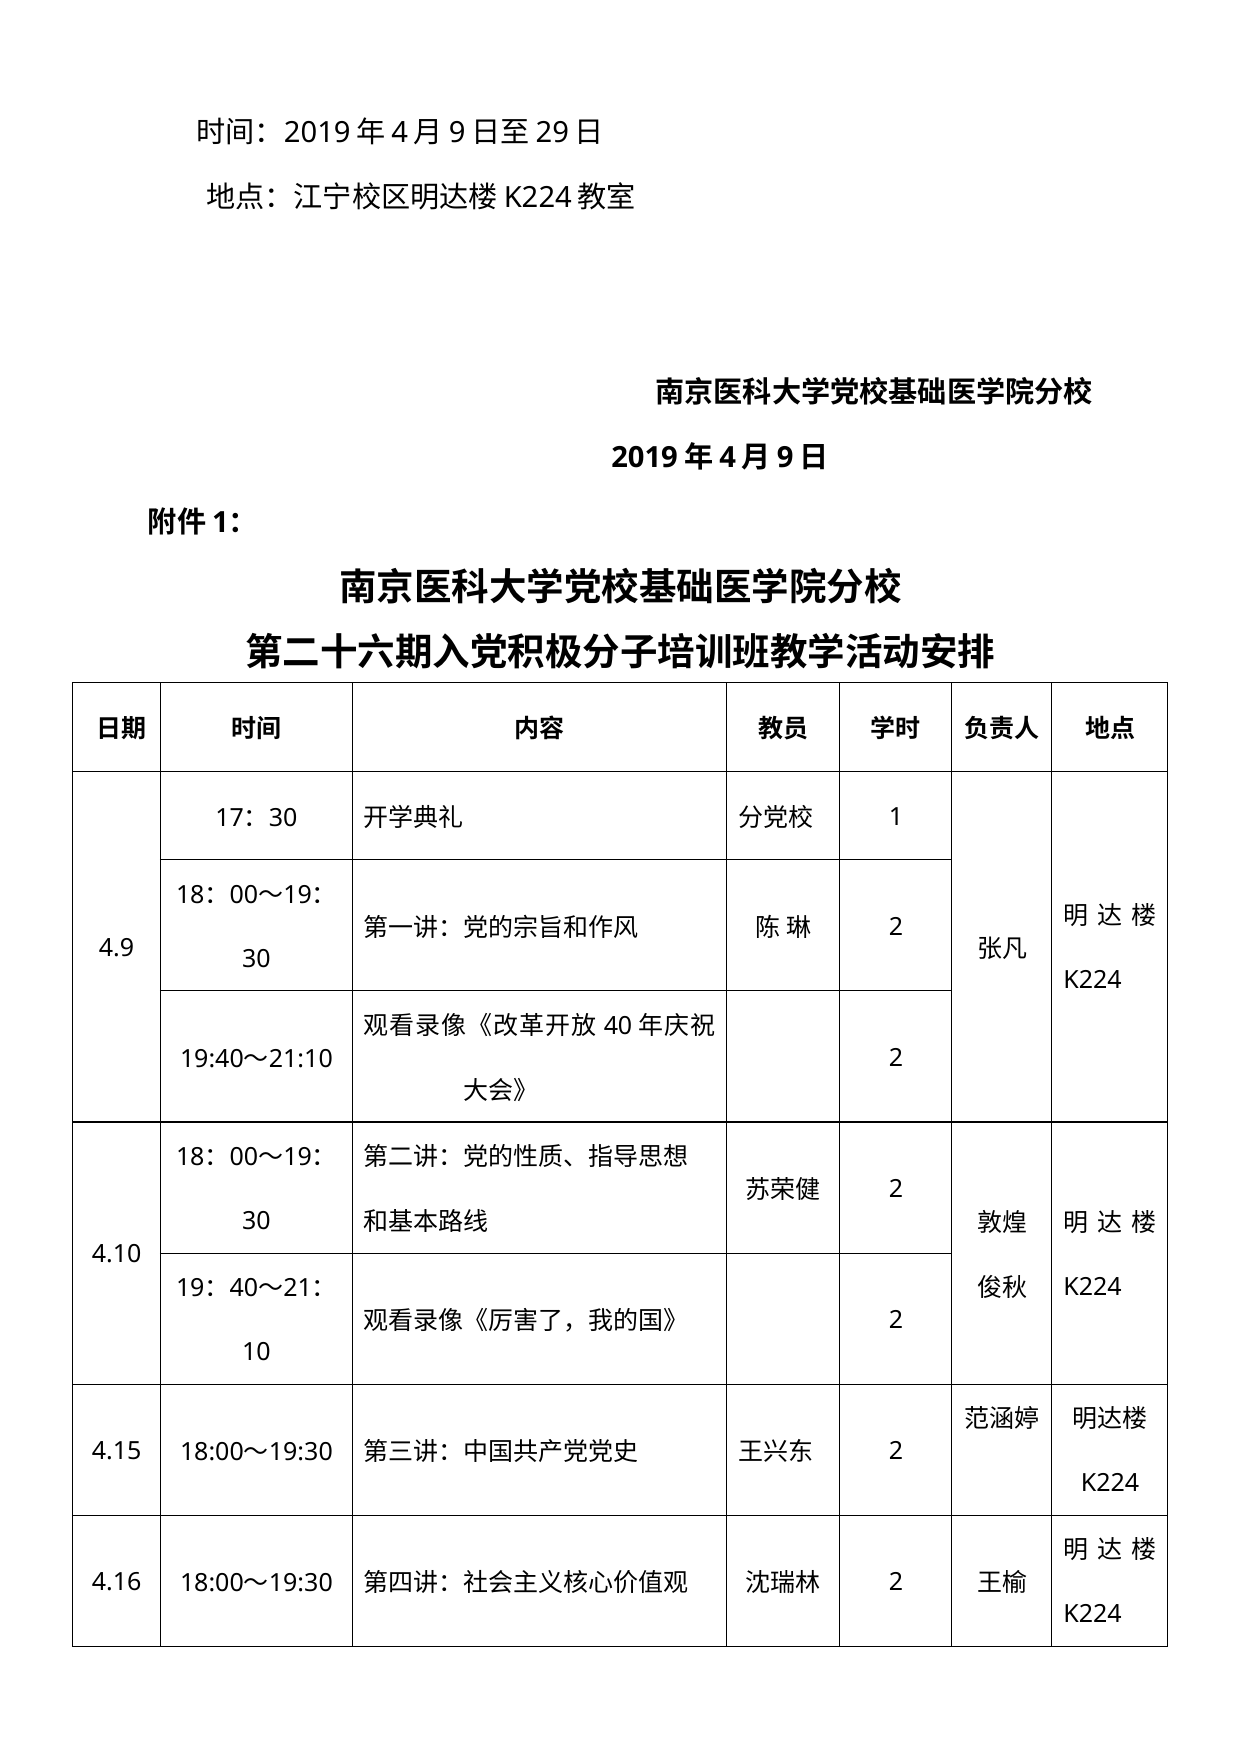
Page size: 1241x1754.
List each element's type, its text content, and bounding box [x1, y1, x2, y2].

table_header 时间 [161, 683, 352, 771]
table_cell 明达楼K224 [1052, 1385, 1167, 1514]
table_cell 沈瑞林 [727, 1516, 839, 1646]
table_cell 第四讲：社会主义核心价值观 [353, 1516, 726, 1646]
table_cell 19：40～21：10 [161, 1254, 352, 1383]
text 时间：2019年4月9日至29日 [148, 97, 1092, 162]
table_cell 王兴东 [727, 1385, 839, 1514]
table_header 地点 [1052, 683, 1167, 771]
table_cell 4.15 [73, 1385, 160, 1514]
table_cell 4.16 [73, 1516, 160, 1646]
table_cell [727, 991, 839, 1121]
table_cell 第一讲：党的宗旨和作风 [353, 860, 726, 990]
table_header 内容 [353, 683, 726, 771]
table_cell 明达楼K224 [1052, 1516, 1167, 1646]
table_cell 2 [840, 1516, 951, 1646]
table_cell 19:40～21:10 [161, 991, 352, 1121]
table_cell 18:00～19:30 [161, 1385, 352, 1514]
table_header 日期 [73, 683, 160, 771]
table_cell 2 [840, 991, 951, 1121]
text 南京医科大学党校基础医学院分校 [148, 357, 1092, 422]
text 地点：江宁校区明达楼K224教室 [148, 162, 1092, 227]
table_cell 敦煌 俊秋 [952, 1123, 1051, 1383]
table_header 教员 [727, 683, 839, 771]
table_cell 第三讲：中国共产党党史 [353, 1385, 726, 1514]
table_header 负责人 [952, 683, 1051, 771]
table_cell 观看录像《厉害了，我的国》 [353, 1254, 726, 1383]
table_header 学时 [840, 683, 951, 771]
table_cell 开学典礼 [353, 772, 726, 859]
text 附件1： [148, 487, 1092, 552]
table_cell 观看录像《改革开放40年庆祝大会》 [353, 991, 726, 1121]
table_cell 18：00～19：30 [161, 860, 352, 990]
table_cell 4.9 [73, 772, 160, 1121]
table_cell 王榆 [952, 1516, 1051, 1646]
table_cell 分党校 [727, 772, 839, 859]
text 2019年4月9日 [148, 422, 1034, 487]
table_cell 2 [840, 1385, 951, 1514]
text 第二十六期入党积极分子培训班教学活动安排 [148, 617, 1092, 682]
table_cell 2 [840, 860, 951, 990]
table_cell 18：00～19：30 [161, 1123, 352, 1252]
table_cell [727, 1254, 839, 1383]
table_cell 18:00～19:30 [161, 1516, 352, 1646]
table_cell 明达楼K224 [1052, 772, 1167, 1121]
table_cell 范涵婷 [952, 1385, 1051, 1514]
table_cell 17：30 [161, 772, 352, 859]
table_cell 第二讲：党的性质、指导思想 和基本路线 [353, 1123, 726, 1252]
table_cell 苏荣健 [727, 1123, 839, 1252]
table_cell 4.10 [73, 1123, 160, 1383]
table_cell 张凡 [952, 772, 1051, 1121]
table_cell 明达楼K224 [1052, 1123, 1167, 1383]
text 南京医科大学党校基础医学院分校 [148, 552, 1092, 617]
table_cell 1 [840, 772, 951, 859]
table_cell 2 [840, 1123, 951, 1252]
table_cell 陈 琳 [727, 860, 839, 990]
table_cell 2 [840, 1254, 951, 1383]
